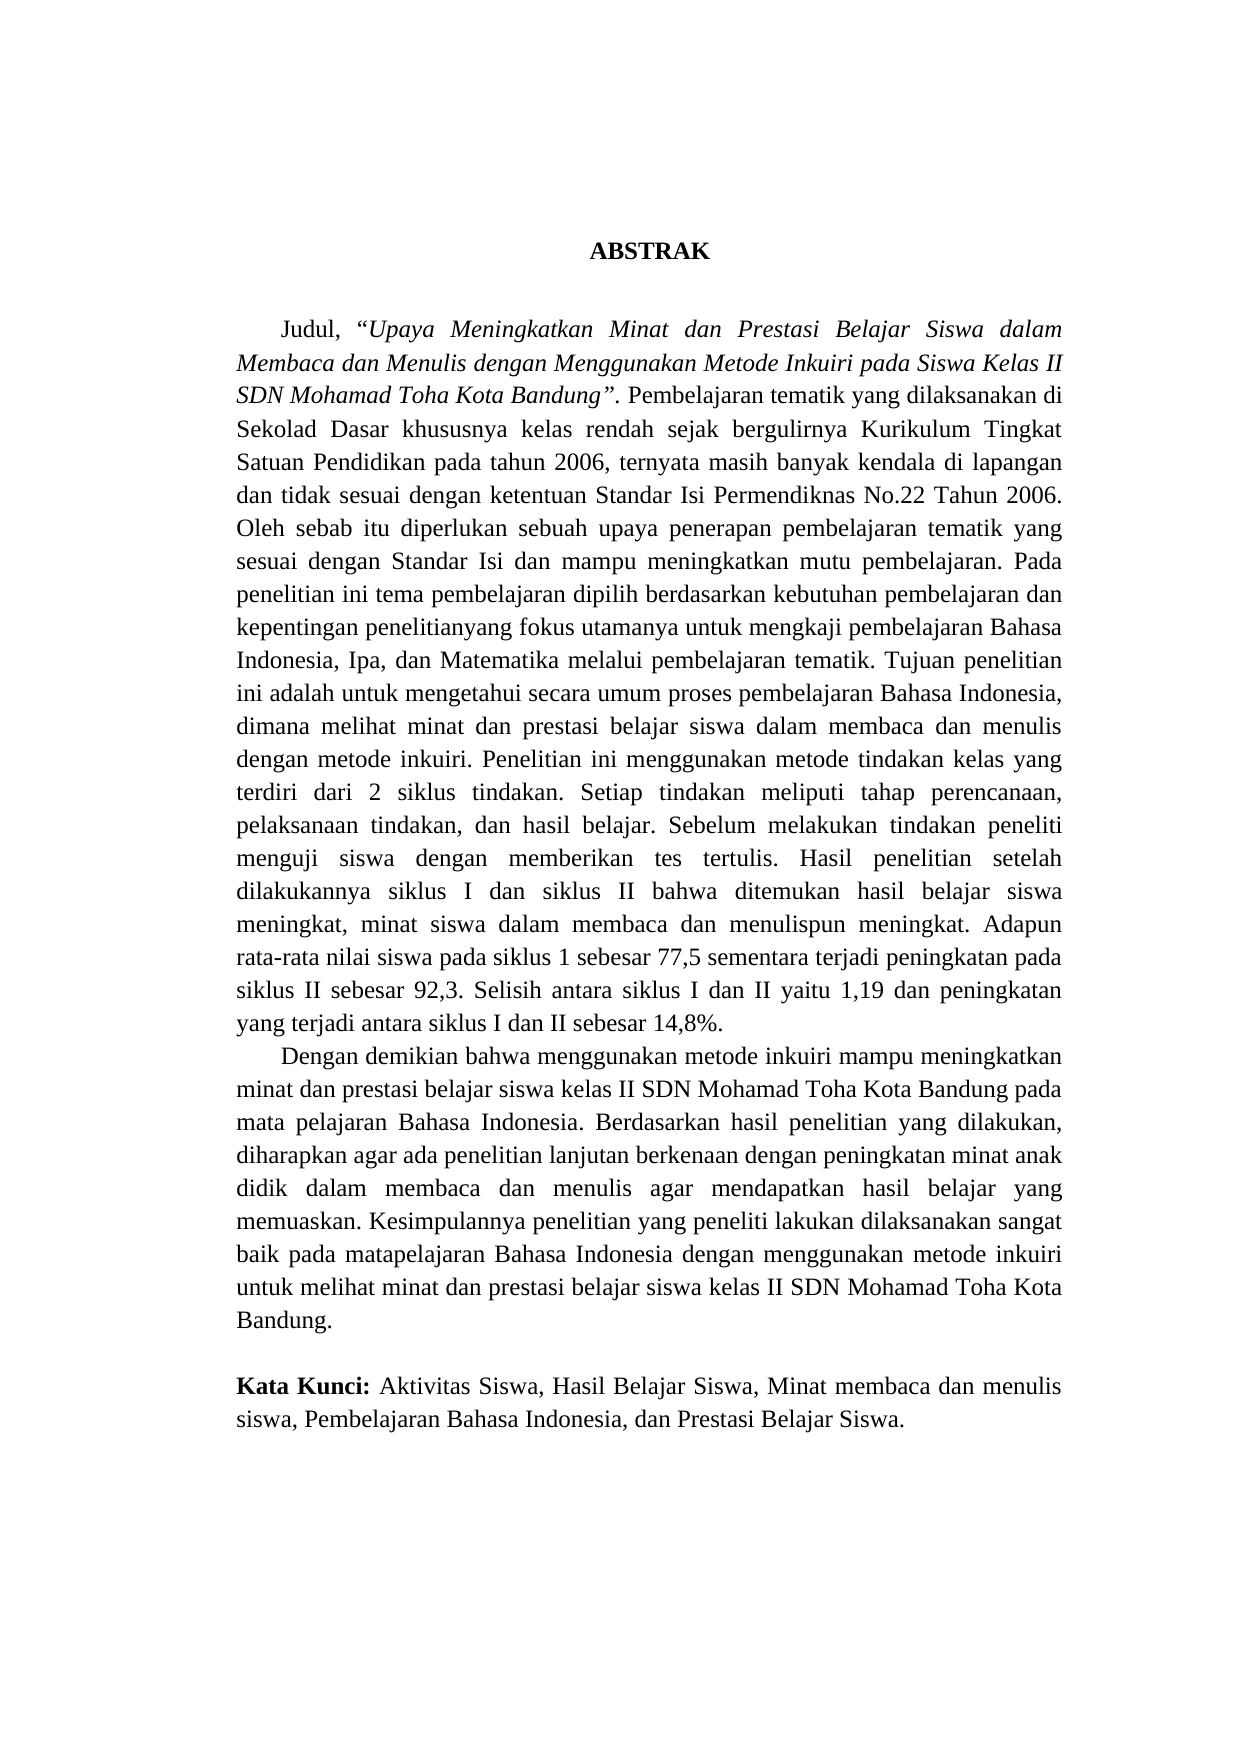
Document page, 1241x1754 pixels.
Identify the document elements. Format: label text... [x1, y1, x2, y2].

text Kata Kunci: Aktivitas Siswa, Hasil Belajar Siswa, Minat membaca dan menulis siswa, Pembelajaran Bahasa Indonesia, dan Prestasi Belajar Siswa. [236, 1371, 1063, 1433]
text ABSTRAK [236, 236, 1063, 265]
text Dengan demikian bahwa menggunakan metode inkuiri mampu meningkatkan minat dan prestasi belajar siswa kelas II SDN Mohamad Toha Kota Bandung pada mata pelajaran Bahasa Indonesia. Berdasarkan hasil penelitian yang dilakukan, diharapkan agar ada penelitian lanjutan berkenaan dengan peningkatan minat anak didik dalam membaca dan menulis agar mendapatkan hasil belajar yang memuaskan. Kesimpulannya penelitian yang peneliti lakukan dilaksanakan sangat baik pada matapelajaran Bahasa Indonesia dengan menggunakan metode inkuiri untuk melihat minat dan prestasi belajar siswa kelas II SDN Mohamad Toha Kota Bandung. [236, 1041, 1063, 1334]
text Judul, “Upaya Meningkatkan Minat dan Prestasi Belajar Siswa dalam Membaca dan Menulis dengan Menggunakan Metode Inkuiri pada Siswa Kelas II SDN Mohamad Toha Kota Bandung”. Pembelajaran tematik yang dilaksanakan di Sekolad Dasar khususnya kelas rendah sejak bergulirnya Kurikulum Tingkat Satuan Pendidikan pada tahun 2006, ternyata masih banyak kendala di lapangan dan tidak sesuai dengan ketentuan Standar Isi Permendiknas No.22 Tahun 2006. Oleh sebab itu diperlukan sebuah upaya penerapan pembelajaran tematik yang sesuai dengan Standar Isi dan mampu meningkatkan mutu pembelajaran. Pada penelitian ini tema pembelajaran dipilih berdasarkan kebutuhan pembelajaran dan kepentingan penelitianyang fokus utamanya untuk mengkaji pembelajaran Bahasa Indonesia, Ipa, dan Matematika melalui pembelajaran tematik. Tujuan penelitian ini adalah untuk mengetahui secara umum proses pembelajaran Bahasa Indonesia, dimana melihat minat dan prestasi belajar siswa dalam membaca dan menulis dengan metode inkuiri. Penelitian ini menggunakan metode tindakan kelas yang terdiri dari 2 siklus tindakan. Setiap tindakan meliputi tahap perencanaan, pelaksanaan tindakan, dan hasil belajar. Sebelum melakukan tindakan peneliti menguji siswa dengan memberikan tes tertulis. Hasil penelitian setelah dilakukannya siklus I dan siklus II bahwa ditemukan hasil belajar siswa meningkat, minat siswa dalam membaca dan menulispun meningkat. Adapun rata-rata nilai siswa pada siklus 1 sebesar 77,5 sementara terjadi peningkatan pada siklus II sebesar 92,3. Selisih antara siklus I dan II yaitu 1,19 dan peningkatan yang terjadi antara siklus I dan II sebesar 14,8%. [236, 314, 1063, 1037]
